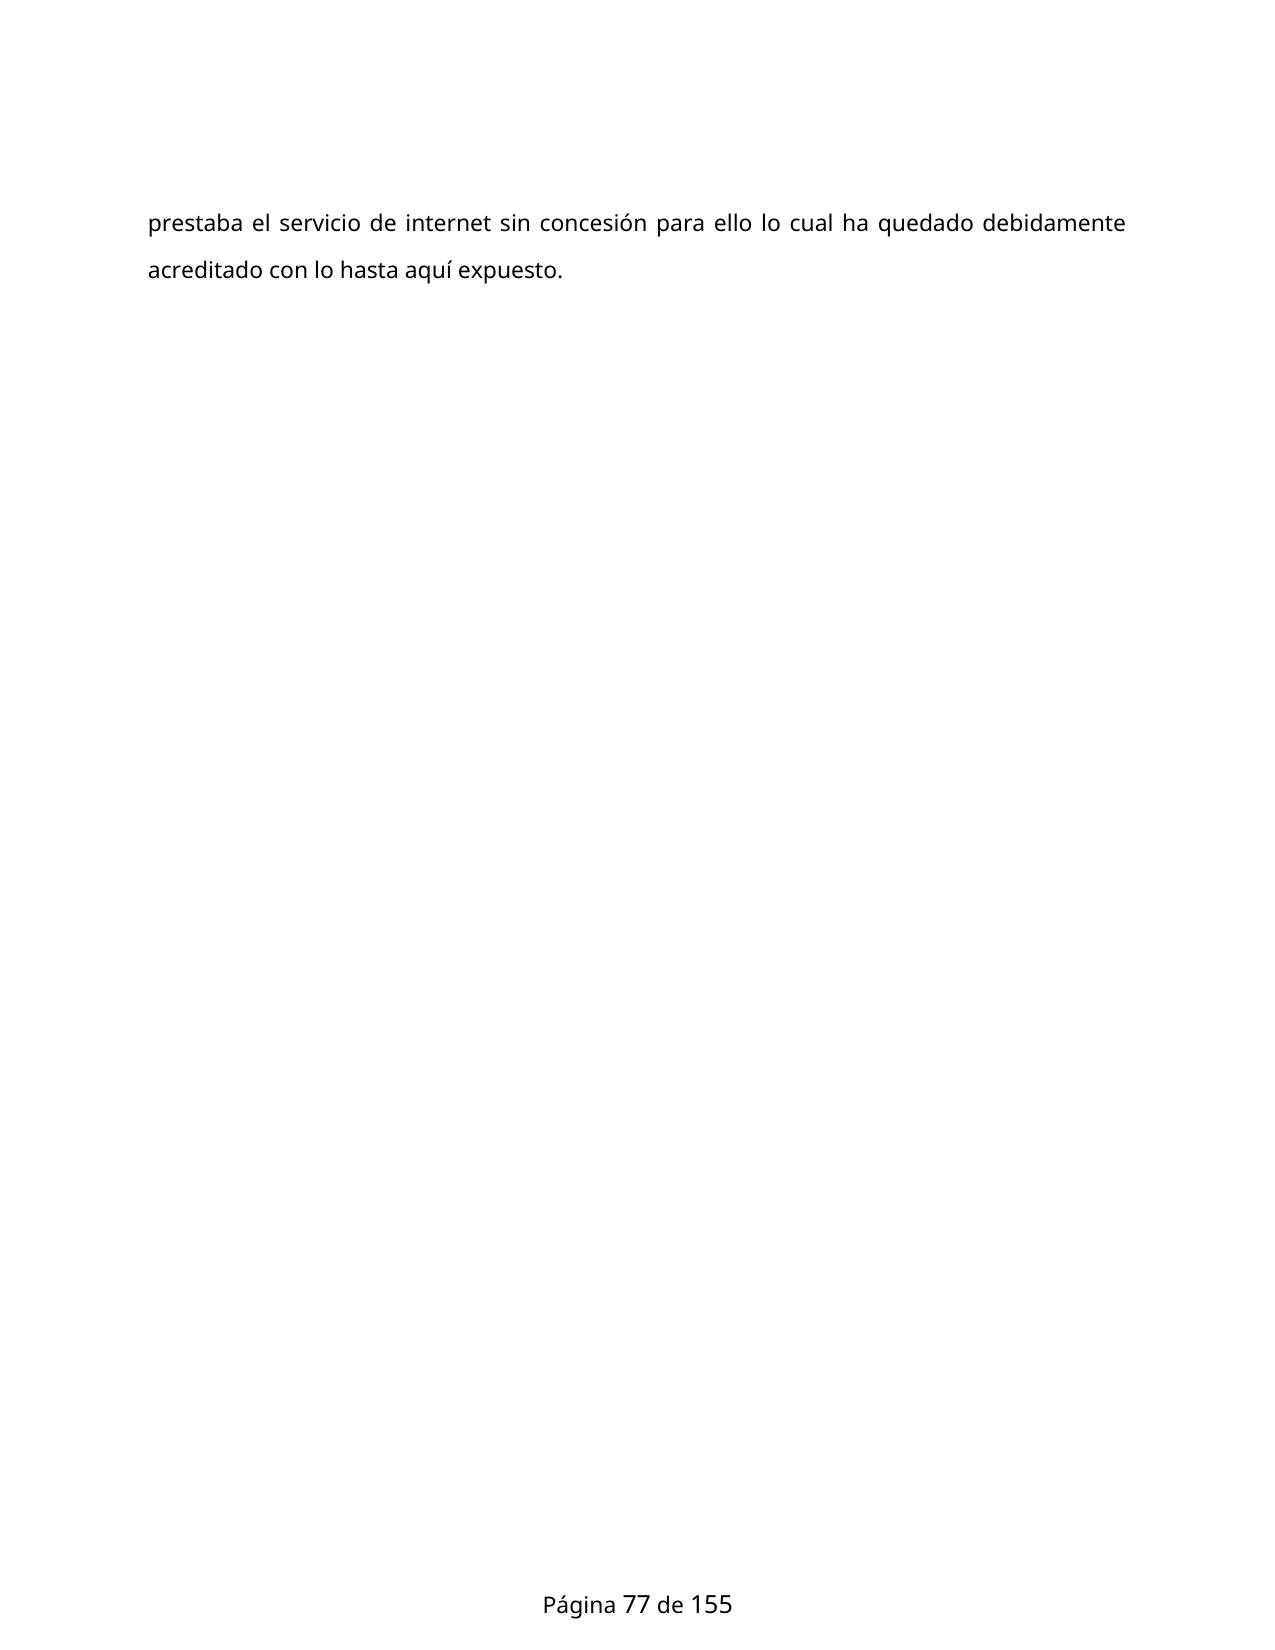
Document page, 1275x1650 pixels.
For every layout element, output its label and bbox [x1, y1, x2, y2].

text [148, 207, 1127, 285]
